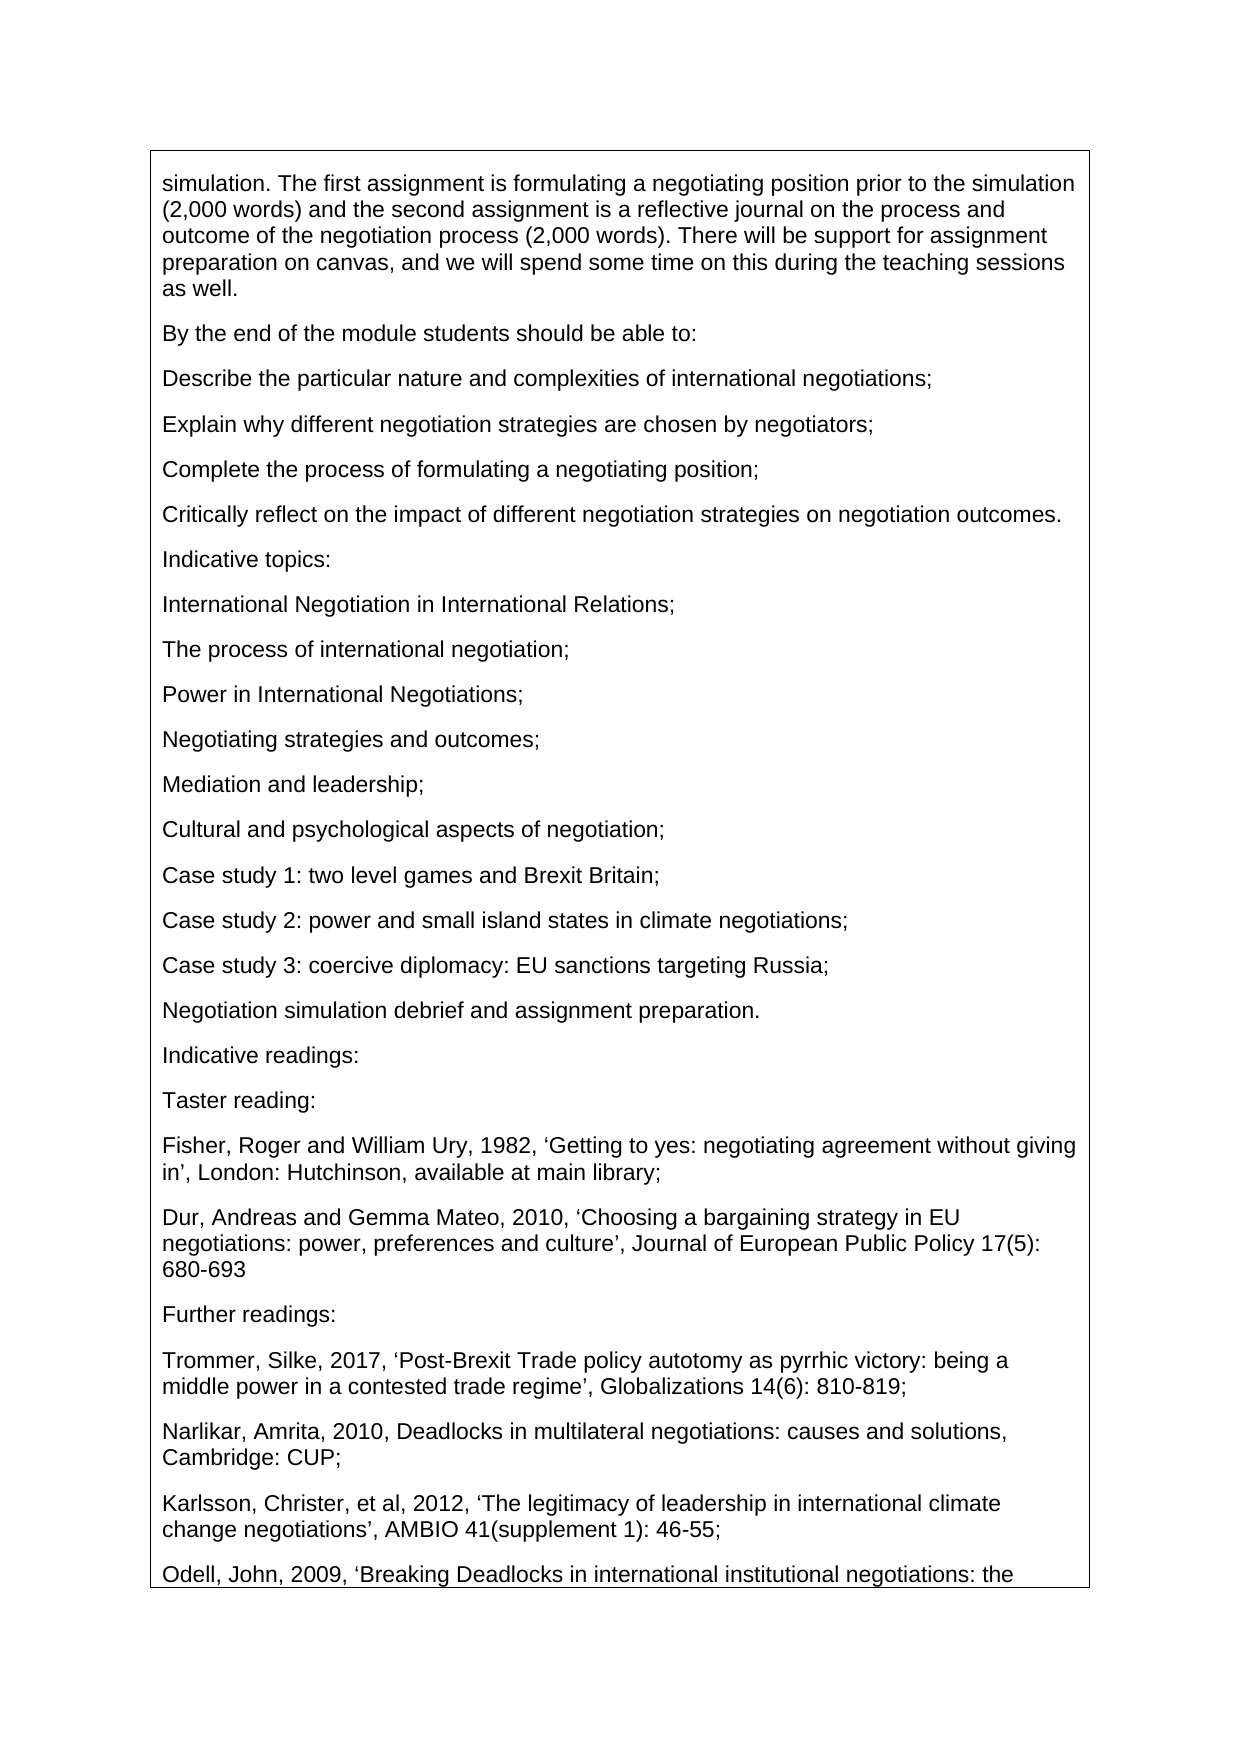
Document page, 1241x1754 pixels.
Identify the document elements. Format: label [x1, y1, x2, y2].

table_cell [151, 151, 1089, 1587]
